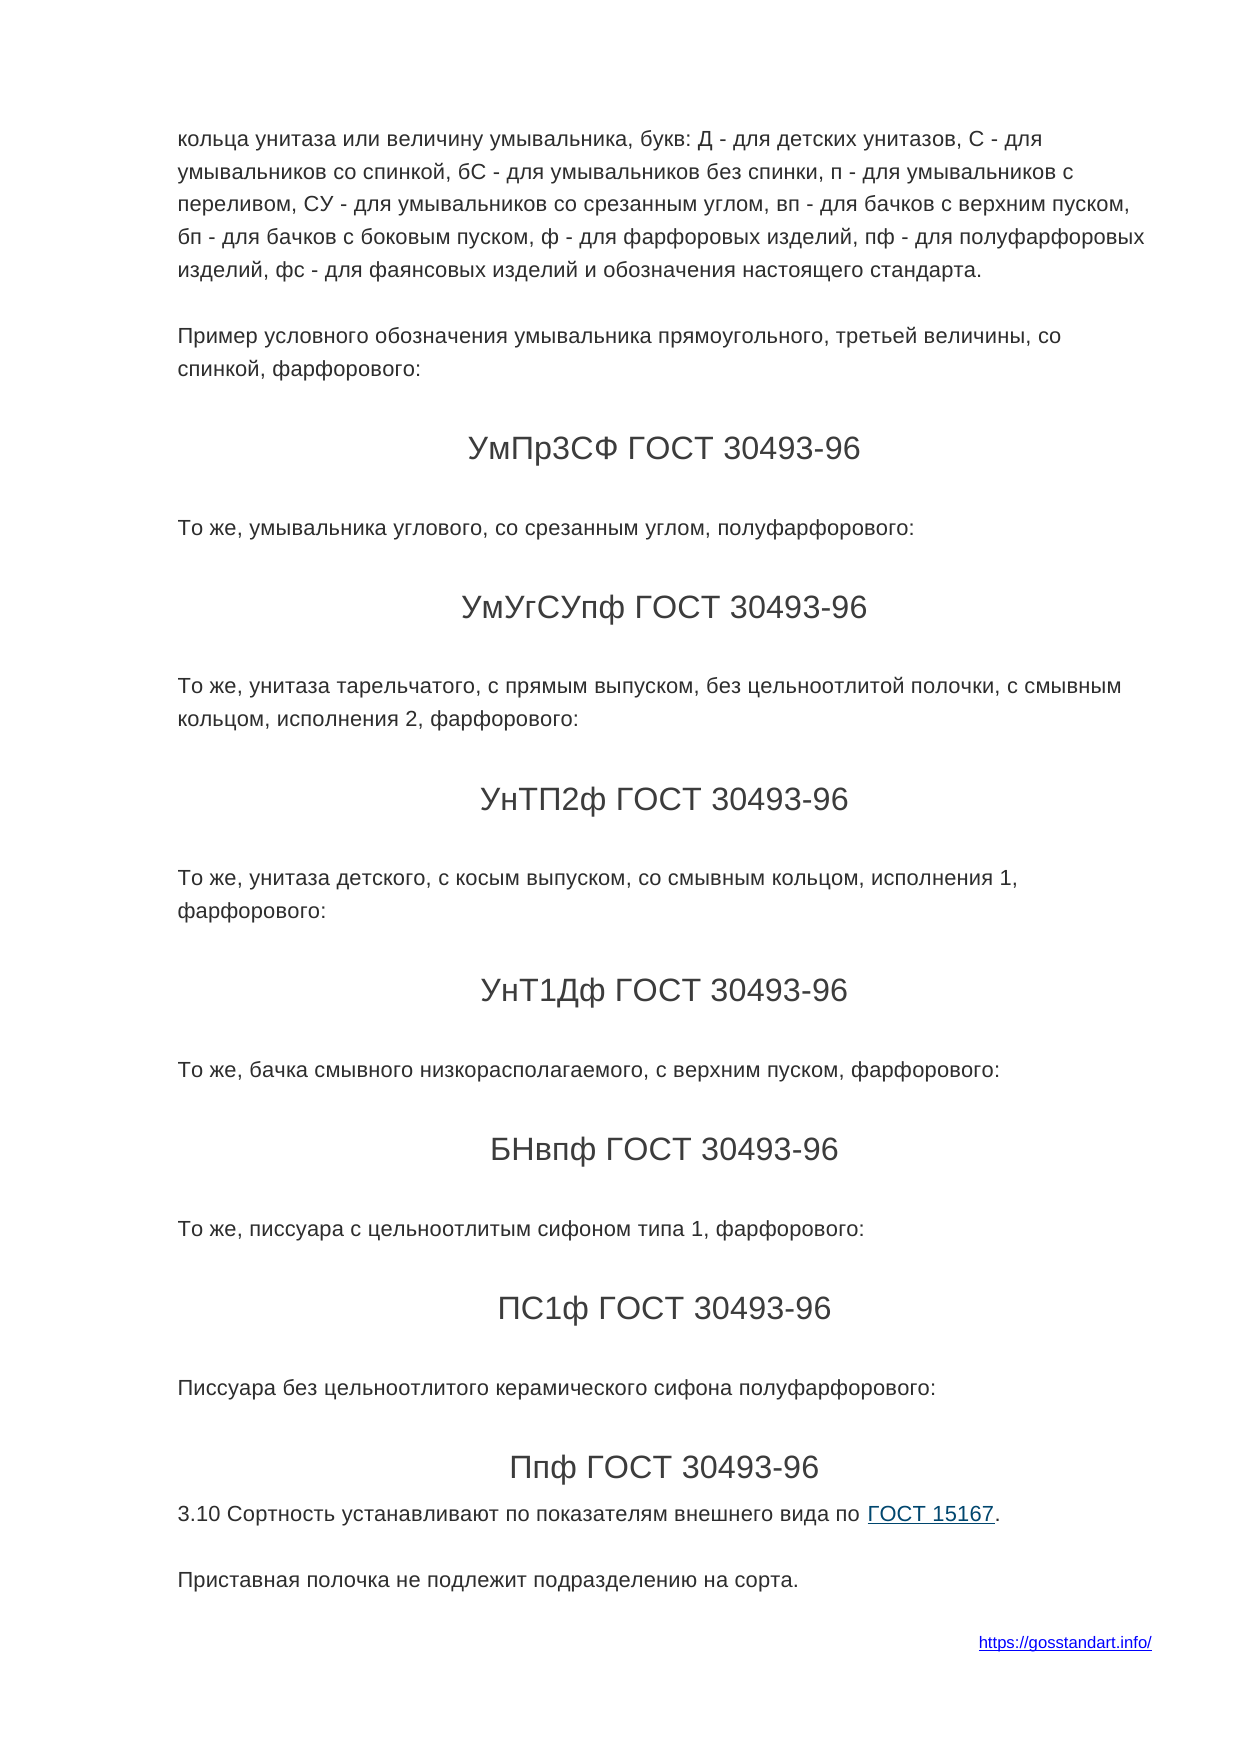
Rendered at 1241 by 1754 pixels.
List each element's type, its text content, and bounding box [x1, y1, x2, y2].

text УнТП2ф ГОСТ 30493-96 [177, 780, 1152, 817]
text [177, 118, 1152, 413]
text То же, писсуара с цельноотлитым сифоном типа 1, фарфорового: [177, 1175, 1152, 1274]
text То же, унитаза детского, с косым выпуском, со смывным кольцом, исполнения 1, фарфорового: [177, 825, 1152, 956]
text То же, унитаза тарельчатого, с прямым выпуском, без цельноотлитой полочки, с смывным кольцом, исполнения 2, фарфорового: [177, 633, 1152, 764]
text УнТ1Дф ГОСТ 30493-96 [177, 972, 1152, 1009]
text То же, бачка смывного низкорасполагаемого, с верхним пуском, фарфорового: [177, 1016, 1152, 1115]
text УмУгСУпф ГОСТ 30493-96 [177, 588, 1152, 625]
text 3.10 Сортность устанавливают по показателям внешнего вида по ГОСТ 15167. Приставная полочка не подлежит подразделению на сорта. [177, 1493, 1152, 1624]
text БНвпф ГОСТ 30493-96 [177, 1131, 1152, 1168]
text ПС1ф ГОСТ 30493-96 [177, 1289, 1152, 1327]
text Ппф ГОСТ 30493-96 [177, 1448, 1152, 1486]
text То же, умывальника углового, со срезанным углом, полуфарфорового: [177, 474, 1152, 572]
text Писсуара без цельноотлитого керамического сифона полуфарфорового: [177, 1334, 1152, 1433]
text УмПр3СФ ГОСТ 30493-96 [177, 429, 1152, 466]
